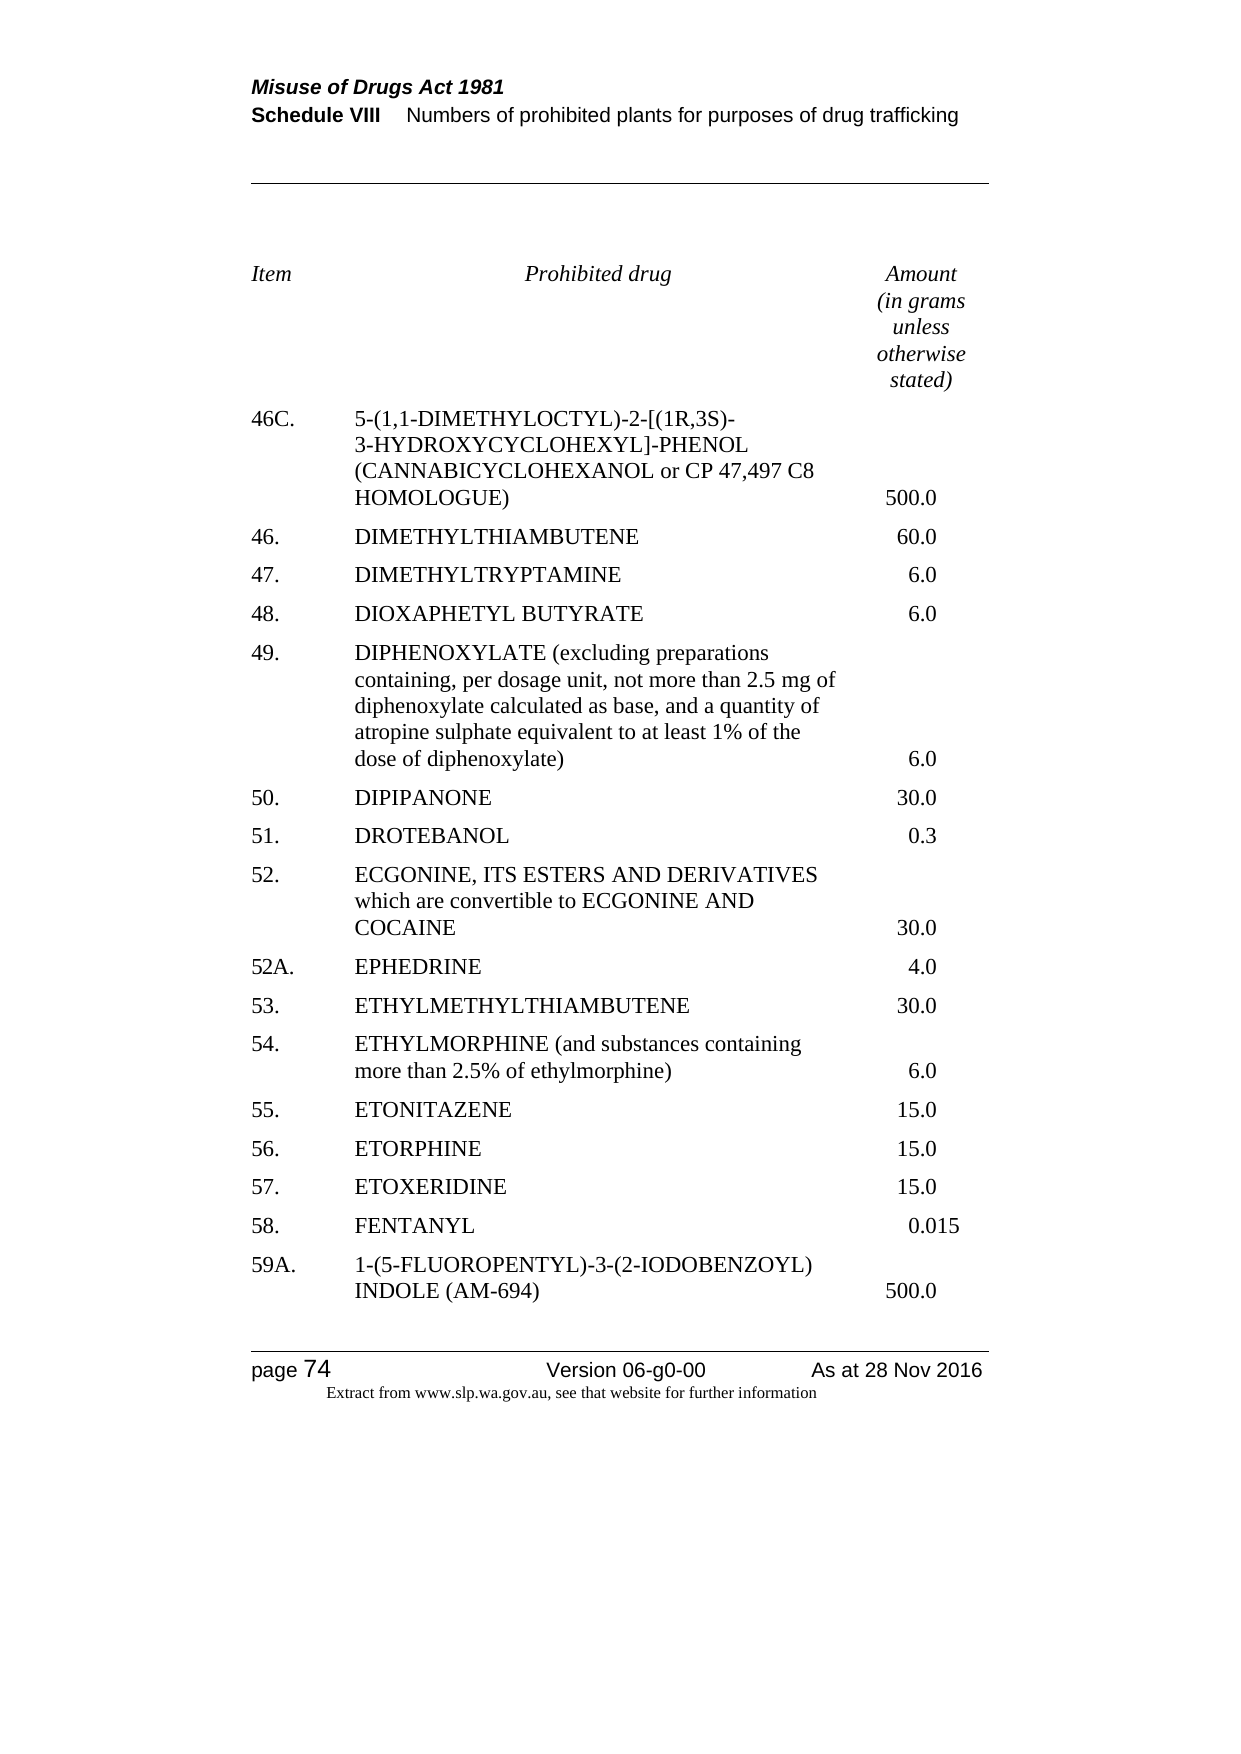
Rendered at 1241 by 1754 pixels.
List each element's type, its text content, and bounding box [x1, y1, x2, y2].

table_cell 60.0 [857, 510, 986, 549]
table_cell 5-(1,1-DIMETHYLOCTYL)-2-[(1R,3S)- 3-HYDROXYCYCLOHEXYL]-PHENOL (CANNABICYCLOHEXANOL or CP 47,497 C8 HOMOLOGUE) [340, 392, 857, 510]
table_cell 50. [236, 771, 339, 810]
table_cell 4.0 [857, 940, 986, 979]
table_cell 0.3 [857, 810, 986, 849]
table_cell 30.0 [857, 849, 986, 940]
table_cell 46C. [236, 392, 339, 510]
table_cell ETHYLMORPHINE (and substances containing more than 2.5% of ethylmorphine) [340, 1018, 857, 1083]
table_cell 51. [236, 810, 339, 849]
table_cell 6.0 [857, 627, 986, 771]
table_header Item [236, 248, 339, 392]
table_cell ECGONINE, ITS ESTERS AND DERIVATIVES which are convertible to ECGONINE AND COCAINE [340, 849, 857, 940]
table_cell 56. [236, 1122, 339, 1161]
table_cell 49. [236, 627, 339, 771]
table_cell 52. [236, 849, 339, 940]
table_cell 54. [236, 1018, 339, 1083]
table_cell 55. [236, 1083, 339, 1122]
table_cell ETOXERIDINE [340, 1161, 857, 1200]
table_cell 15.0 [857, 1083, 986, 1122]
table_cell 53. [236, 979, 339, 1018]
table_cell 6.0 [857, 588, 986, 627]
table_cell 500.0 [857, 1239, 986, 1304]
table_cell ETHYLMETHYLTHIAMBUTENE [340, 979, 857, 1018]
table_cell 47. [236, 549, 339, 588]
table_cell ETORPHINE [340, 1122, 857, 1161]
table_cell 15.0 [857, 1161, 986, 1200]
table_cell DIPIPANONE [340, 771, 857, 810]
table_cell 57. [236, 1161, 339, 1200]
table_cell FENTANYL [340, 1200, 857, 1239]
table_cell EPHEDRINE [340, 940, 857, 979]
table_cell 46. [236, 510, 339, 549]
table_cell DIOXAPHETYL BUTYRATE [340, 588, 857, 627]
table_cell 500.0 [857, 392, 986, 510]
table_cell 0.015 [857, 1200, 986, 1239]
table_cell DROTEBANOL [340, 810, 857, 849]
table_cell ETONITAZENE [340, 1083, 857, 1122]
table_cell 1-(5-FLUOROPENTYL)-3-(2-IODOBENZOYL) INDOLE (AM-694) [340, 1239, 857, 1304]
table_cell DIPHENOXYLATE (excluding preparations containing, per dosage unit, not more than 2.5 mg of diphenoxylate calculated as base, and a quantity of atropine sulphate equivalent to at least 1% of the dose of diphenoxylate) [340, 627, 857, 771]
table_cell 58. [236, 1200, 339, 1239]
table_cell 30.0 [857, 771, 986, 810]
table_cell 52A. [236, 940, 339, 979]
table_cell DIMETHYLTRYPTAMINE [340, 549, 857, 588]
table_header Amount (in grams unless otherwise stated) [857, 248, 986, 392]
table_cell 6.0 [857, 1018, 986, 1083]
table_header Prohibited drug [340, 248, 857, 392]
table_cell 6.0 [857, 549, 986, 588]
table_cell 48. [236, 588, 339, 627]
table_cell 59A. [236, 1239, 339, 1304]
table_cell 15.0 [857, 1122, 986, 1161]
table_cell 30.0 [857, 979, 986, 1018]
table_cell DIMETHYLTHIAMBUTENE [340, 510, 857, 549]
